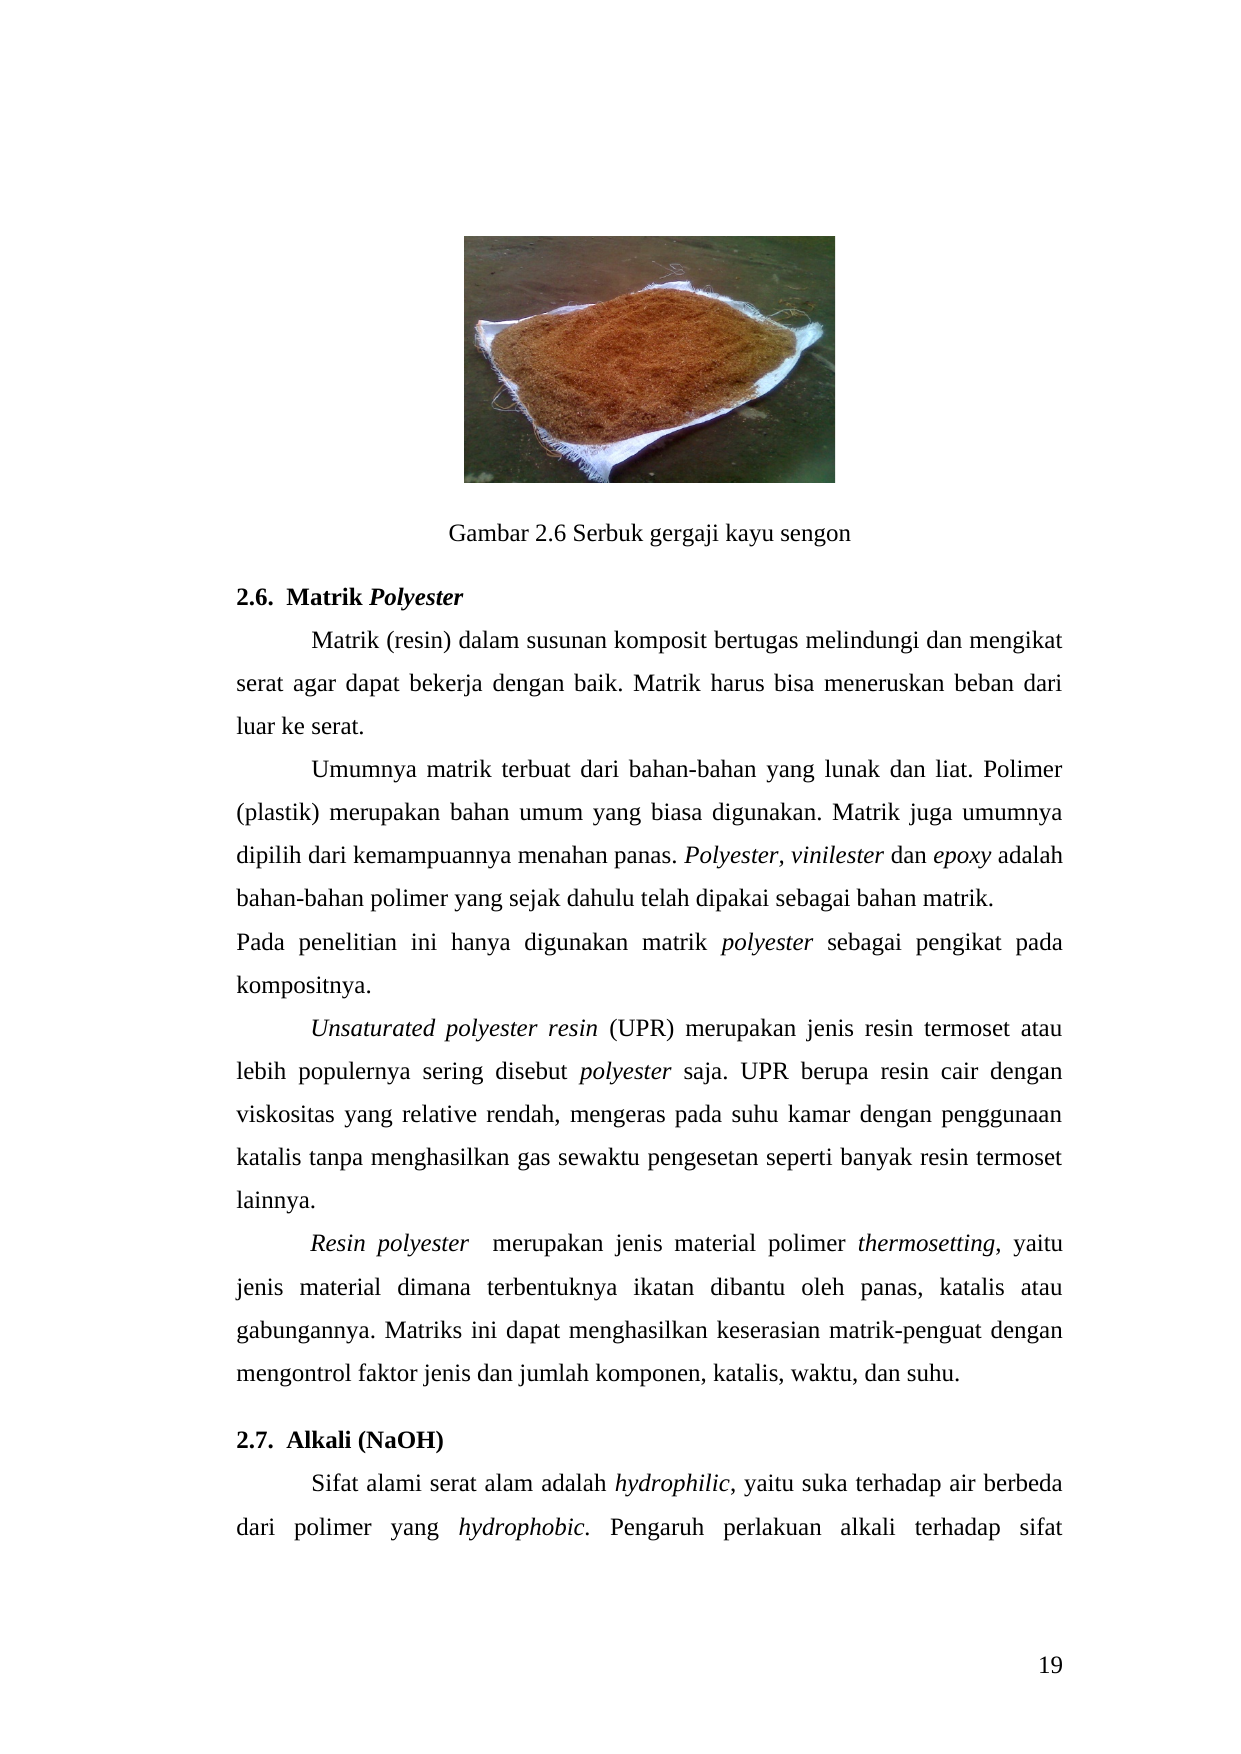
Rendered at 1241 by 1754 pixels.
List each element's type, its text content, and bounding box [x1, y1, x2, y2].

text Gambar 2.6 Serbuk gergaji kayu sengon [236, 518, 1063, 546]
text 2.7. Alkali (NaOH) [236, 1425, 1063, 1454]
text Matrik (resin) dalam susunan komposit bertugas melindungi dan mengikat serat agar dapat bekerja dengan baik. Matrik harus bisa meneruskan beban dari luar ke serat. [236, 625, 1063, 740]
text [236, 1468, 1063, 1540]
picture [464, 236, 836, 483]
text Resin polyester merupakan jenis material polimer thermosetting, yaitu jenis material dimana terbentuknya ikatan dibantu oleh panas, katalis atau gabungannya. Matriks ini dapat menghasilkan keserasian matrik-penguat dengan mengontrol faktor jenis dan jumlah komponen, katalis, waktu, dan suhu. [236, 1228, 1063, 1387]
text Umumnya matrik terbuat dari bahan-bahan yang lunak dan liat. Polimer (plastik) merupakan bahan umum yang biasa digunakan. Matrik juga umumnya dipilih dari kemampuannya menahan panas. Polyester, vinilester dan epoxy adalah bahan-bahan polimer yang sejak dahulu telah dipakai sebagai bahan matrik. [236, 754, 1063, 912]
text Pada penelitian ini hanya digunakan matrik polyester sebagai pengikat pada kompositnya. [236, 927, 1063, 998]
text Unsaturated polyester resin (UPR) merupakan jenis resin termoset atau lebih populernya sering disebut polyester saja. UPR berupa resin cair dengan viskositas yang relative rendah, mengeras pada suhu kamar dengan penggunaan katalis tanpa menghasilkan gas sewaktu pengesetan seperti banyak resin termoset lainnya. [236, 1013, 1063, 1214]
text 2.6. Matrik Polyester [236, 582, 1063, 610]
